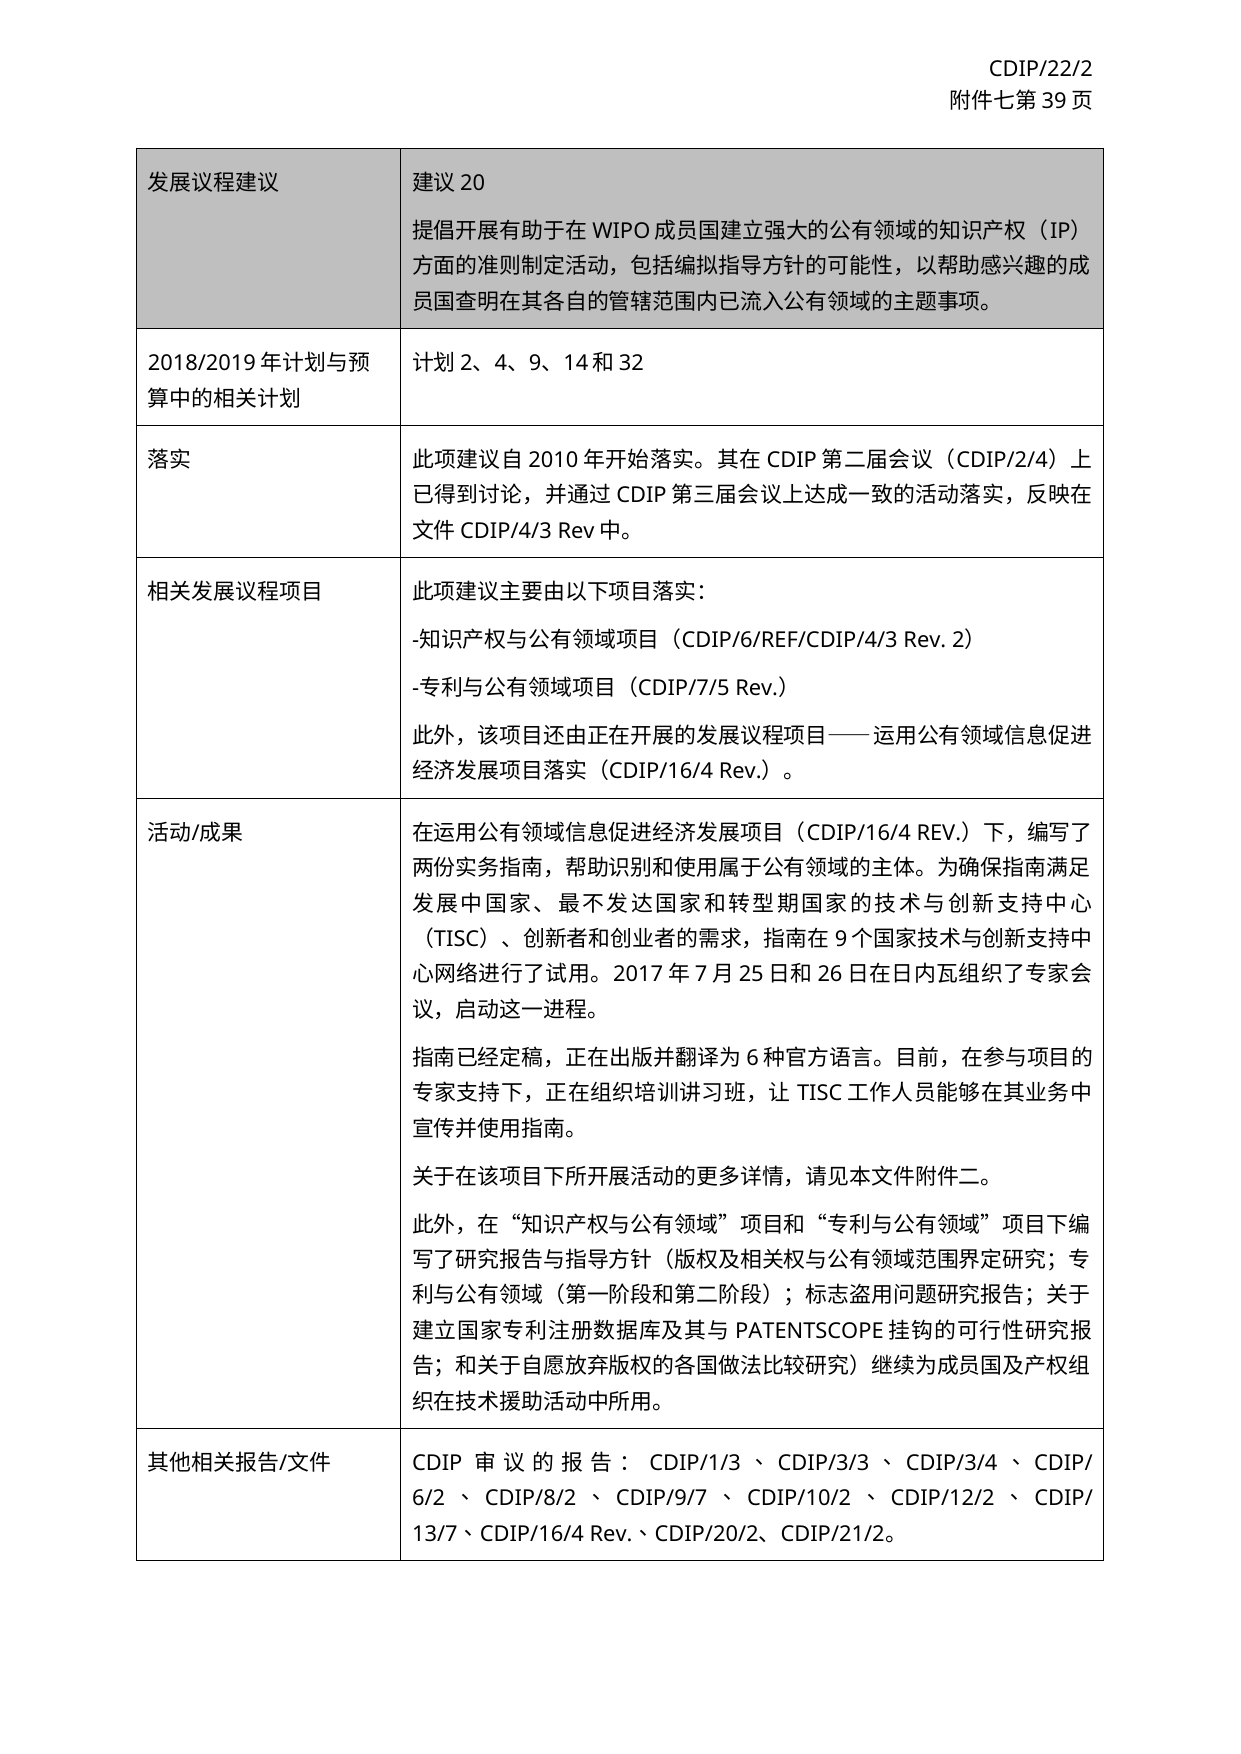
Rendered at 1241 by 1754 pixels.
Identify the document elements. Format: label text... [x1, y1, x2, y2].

table_cell 2018/2019年计划与预算中的相关计划 [137, 329, 400, 425]
table_cell 相关发展议程项目 [137, 558, 400, 798]
table_header 建议20 提倡开展有助于在WIPO成员国建立强大的公有领域的知识产权（IP）方面的准则制定活动，包括编拟指导方针的可能性，以帮助感兴趣的成员国查明在其各自的管辖范围内已流入公有领域的主题事项。 [401, 149, 1103, 328]
table_cell 此项建议自2010年开始落实。其在CDIP第二届会议（CDIP/2/4）上已得到讨论，并通过CDIP第三届会议上达成一致的活动落实，反映在文件CDIP/4/3 Rev中。 [401, 426, 1103, 557]
table_cell 此项建议主要由以下项目落实： -知识产权与公有领域项目（CDIP/6/REF/CDIP/4/3 Rev. 2） -专利与公有领域项目（CDIP/7/5 Rev.） 此外，该项目还由正在开展的发展议程项目——运用公有领域信息促进经济发展项目落实（CDIP/16/4 Rev.）。 [401, 558, 1103, 798]
table_cell 在运用公有领域信息促进经济发展项目（CDIP/16/4 REV.）下，编写了两份实务指南，帮助识别和使用属于公有领域的主体。为确保指南满足发展中国家、最不发达国家和转型期国家的技术与创新支持中心（TISC）、创新者和创业者的需求，指南在9个国家技术与创新支持中心网络进行了试用。2017年7月25日和26日在日内瓦组织了专家会议，启动这一进程。 指南已经定稿，正在出版并翻译为6种官方语言。目前，在参与项目的专家支持下，正在组织培训讲习班，让TISC工作人员能够在其业务中宣传并使用指南。 关于在该项目下所开展活动的更多详情，请见本文件附件二。 此外，在“知识产权与公有领域”项目和“专利与公有领域”项目下编写了研究报告与指导方针（版权及相关权与公有领域范围界定研究；专利与公有领域（第一阶段和第二阶段）；标志盗用问题研究报告；关于建立国家专利注册数据库及其与PATENTSCOPE挂钩的可行性研究报告；和关于自愿放弃版权的各国做法比较研究）继续为成员国及产权组织在技术援助活动中所用。 [401, 799, 1103, 1428]
table_cell 其他相关报告/文件 [137, 1429, 400, 1560]
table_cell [401, 1429, 1103, 1560]
table_header 发展议程建议 [137, 149, 400, 328]
table_cell 计划2、4、9、14和32 [401, 329, 1103, 425]
table_cell 落实 [137, 426, 400, 557]
table_cell 活动/成果 [137, 799, 400, 1428]
